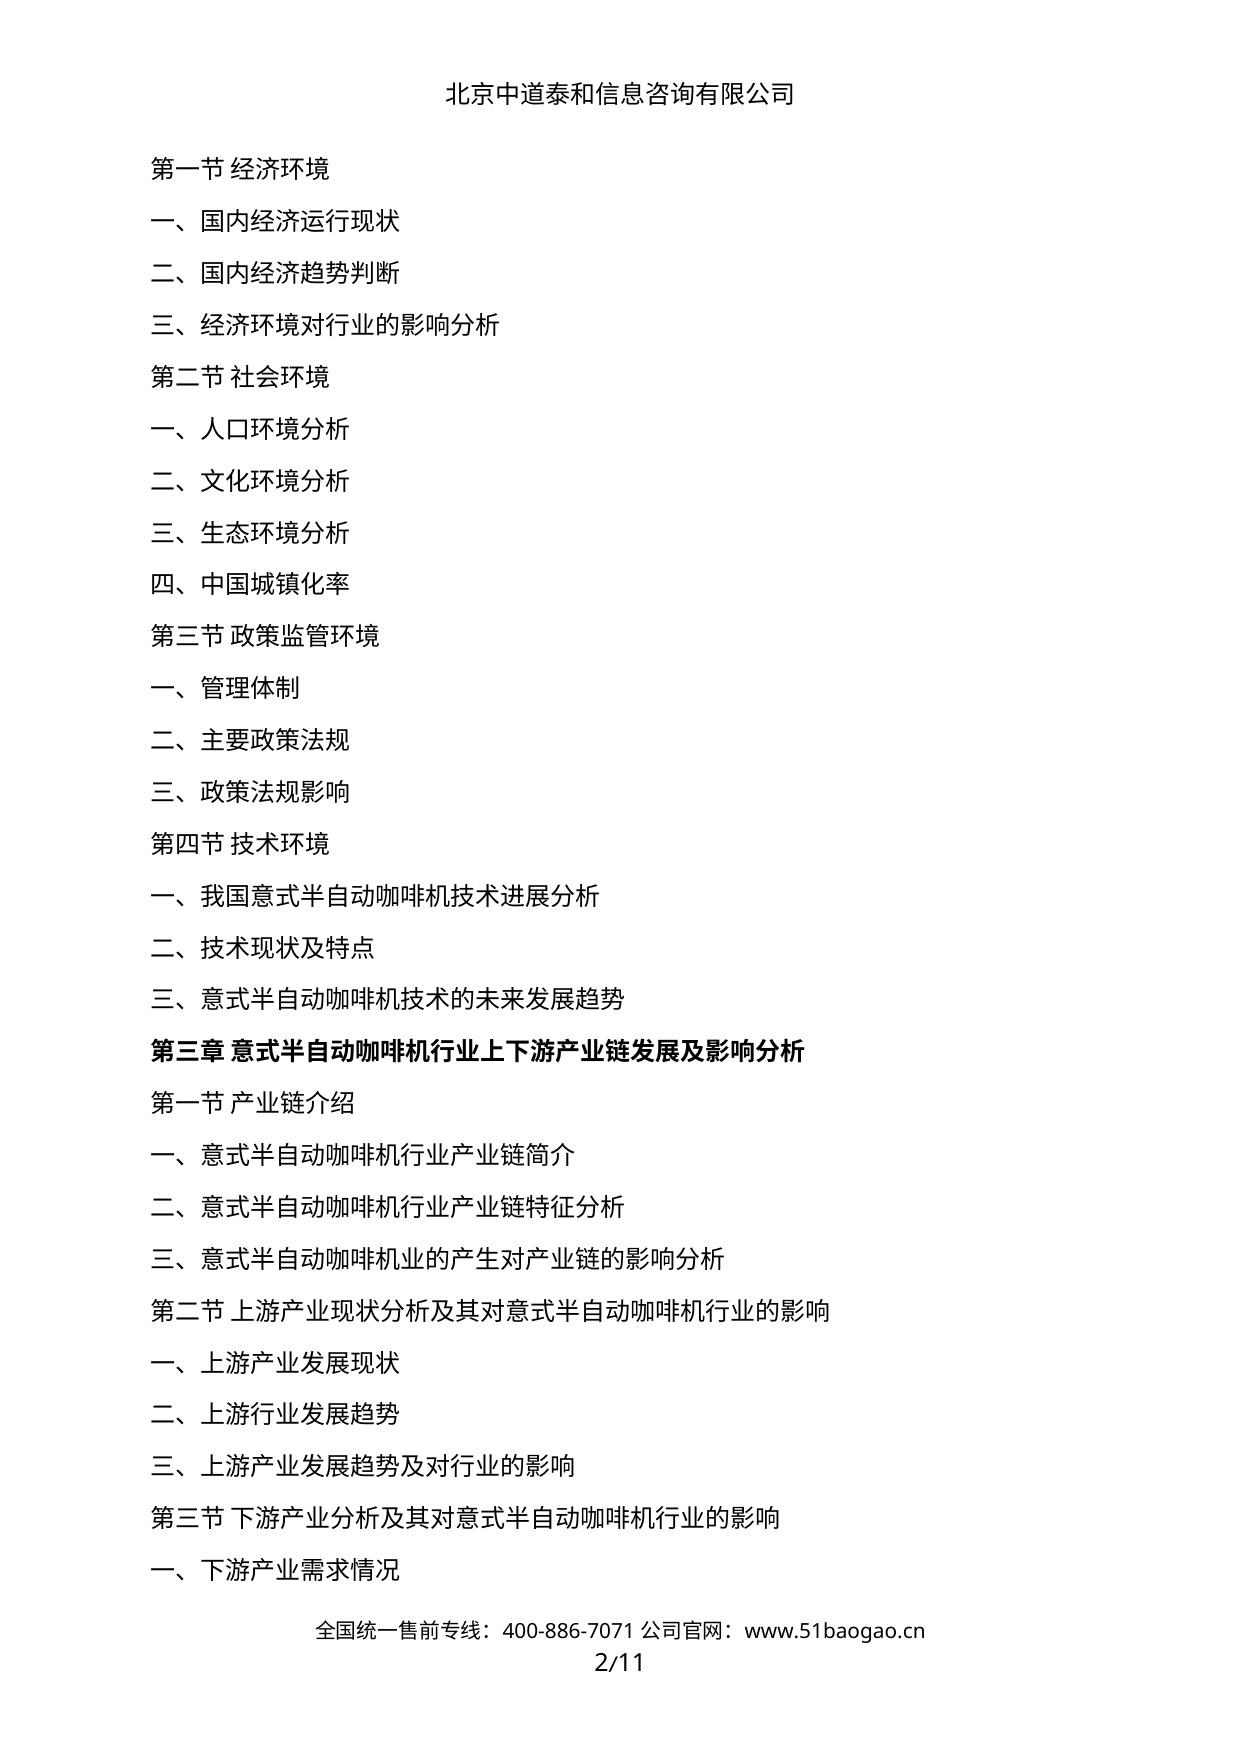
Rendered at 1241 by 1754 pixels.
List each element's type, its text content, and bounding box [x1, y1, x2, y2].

text 三、生态环境分析 [150, 513, 1090, 549]
text 三、意式半自动咖啡机业的产生对产业链的影响分析 [150, 1239, 1090, 1276]
text 第二节 上游产业现状分析及其对意式半自动咖啡机行业的影响 [150, 1291, 1090, 1327]
text 第三章 意式半自动咖啡机行业上下游产业链发展及影响分析 [150, 1032, 1090, 1068]
text 三、经济环境对行业的影响分析 [150, 306, 1090, 342]
text 二、技术现状及特点 [150, 928, 1090, 964]
text 第一节 经济环境 [150, 150, 1090, 186]
text 二、主要政策法规 [150, 721, 1090, 757]
text 一、意式半自动咖啡机行业产业链简介 [150, 1136, 1090, 1172]
text 第四节 技术环境 [150, 824, 1090, 861]
text 一、国内经济运行现状 [150, 202, 1090, 238]
text 第二节 社会环境 [150, 357, 1090, 394]
text 一、管理体制 [150, 669, 1090, 705]
text 一、人口环境分析 [150, 409, 1090, 446]
text 一、上游产业发展现状 [150, 1343, 1090, 1379]
text 第三节 下游产业分析及其对意式半自动咖啡机行业的影响 [150, 1499, 1090, 1535]
text 三、意式半自动咖啡机技术的未来发展趋势 [150, 980, 1090, 1016]
text 二、文化环境分析 [150, 461, 1090, 497]
text 一、我国意式半自动咖啡机技术进展分析 [150, 876, 1090, 912]
text 一、下游产业需求情况 [150, 1551, 1090, 1587]
text 二、上游行业发展趋势 [150, 1395, 1090, 1431]
text 四、中国城镇化率 [150, 565, 1090, 601]
text 二、国内经济趋势判断 [150, 254, 1090, 290]
text 二、意式半自动咖啡机行业产业链特征分析 [150, 1187, 1090, 1224]
text 第三节 政策监管环境 [150, 617, 1090, 653]
text 三、上游产业发展趋势及对行业的影响 [150, 1447, 1090, 1483]
text 第一节 产业链介绍 [150, 1084, 1090, 1120]
text 三、政策法规影响 [150, 772, 1090, 809]
